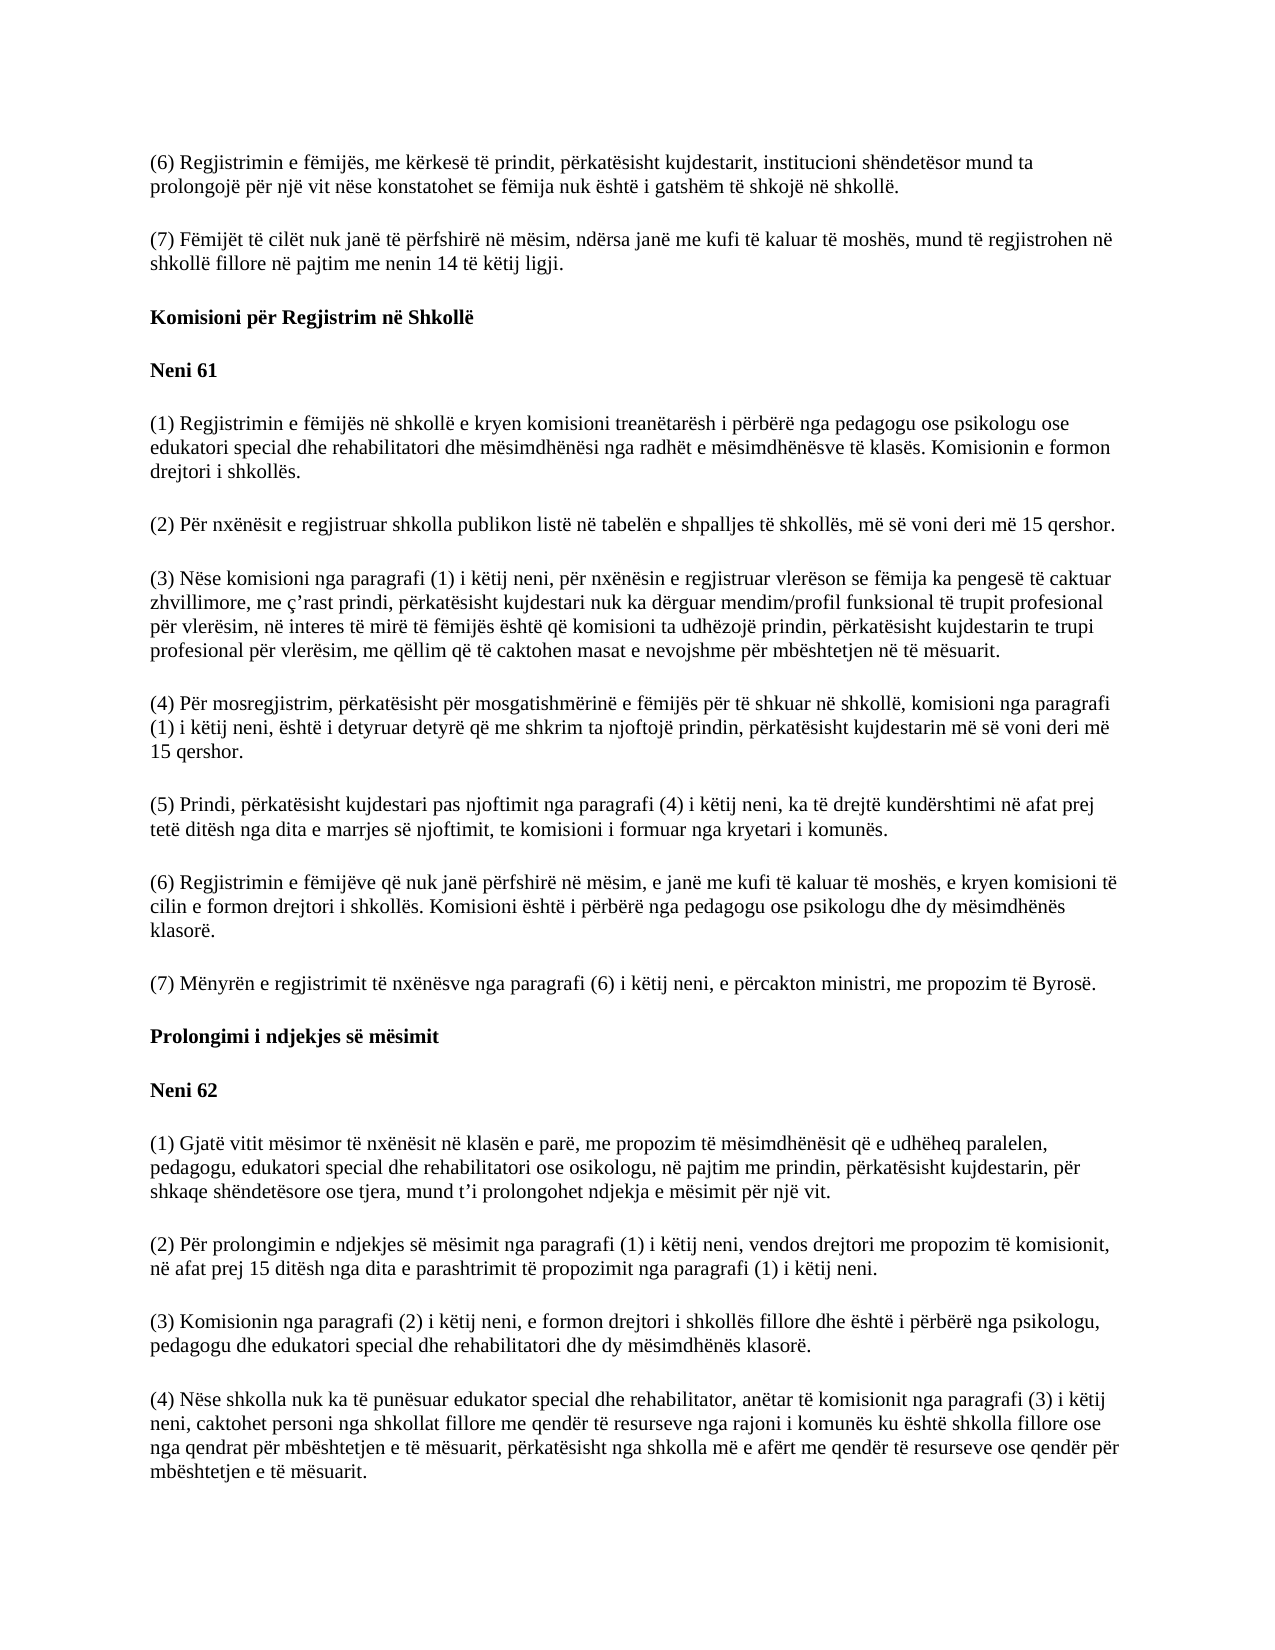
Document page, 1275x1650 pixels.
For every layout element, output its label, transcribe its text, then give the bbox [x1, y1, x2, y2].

text (1) Regjistrimin e fëmijës në shkollë e kryen komisioni treanëtarësh i përbërë nga pedagogu ose psikologu ose edukatori special dhe rehabilitatori dhe mësimdhënësi nga radhët e mësimdhënësve të klasës. Komisionin e formon drejtori i shkollës. [150, 411, 1125, 483]
text (6) Regjistrimin e fëmijës, me kërkesë të prindit, përkatësisht kujdestarit, institucioni shëndetësor mund ta prolongojë për një vit nëse konstatohet se fëmija nuk është i gatshëm të shkojë në shkollë. [150, 150, 1125, 198]
text Prolongimi i ndjekjes së mësimit [150, 1024, 1125, 1048]
text (5) Prindi, përkatësisht kujdestari pas njoftimit nga paragrafi (4) i këtij neni, ka të drejtë kundërshtimi në afat prej tetë ditësh nga dita e marrjes së njoftimit, te komisioni i formuar nga kryetari i komunës. [150, 792, 1125, 841]
text Komisioni për Regjistrim në Shkollë [150, 304, 1125, 329]
text (1) Gjatë vitit mësimor të nxënësit në klasën e parë, me propozim të mësimdhënësit që e udhëheq paralelen, pedagogu, edukatori special dhe rehabilitatori ose osikologu, në pajtim me prindin, përkatësisht kujdestarin, për shkaqe shëndetësore ose tjera, mund t’i prolongohet ndjekja e mësimit për një vit. [150, 1131, 1125, 1203]
text (4) Për mosregjistrim, përkatësisht për mosgatishmërinë e fëmijës për të shkuar në shkollë, komisioni nga paragrafi (1) i këtij neni, është i detyruar detyrë që me shkrim ta njoftojë prindin, përkatësisht kujdestarin më së voni deri më 15 qershor. [150, 691, 1125, 763]
text (7) Mënyrën e regjistrimit të nxënësve nga paragrafi (6) i këtij neni, e përcakton ministri, me propozim të Byrosë. [150, 971, 1125, 995]
text (2) Për nxënësit e regjistruar shkolla publikon listë në tabelën e shpalljes të shkollës, më së voni deri më 15 qershor. [150, 512, 1125, 536]
text Neni 61 [150, 358, 1125, 382]
text (4) Nëse shkolla nuk ka të punësuar edukator special dhe rehabilitator, anëtar të komisionit nga paragrafi (3) i këtij neni, caktohet personi nga shkollat fillore me qendër të resurseve nga rajoni i komunës ku është shkolla fillore ose nga qendrat për mbështetjen e të mësuarit, përkatësisht nga shkolla më e afërt me qendër të resurseve ose qendër për mbështetjen e të mësuarit. [150, 1387, 1125, 1483]
text (3) Komisionin nga paragrafi (2) i këtij neni, e formon drejtori i shkollës fillore dhe është i përbërë nga psikologu, pedagogu dhe edukatori special dhe rehabilitatori dhe dy mësimdhënës klasorë. [150, 1309, 1125, 1357]
text (6) Regjistrimin e fëmijëve që nuk janë përfshirë në mësim, e janë me kufi të kaluar të moshës, e kryen komisioni të cilin e formon drejtori i shkollës. Komisioni është i përbërë nga pedagogu ose psikologu dhe dy mësimdhënës klasorë. [150, 870, 1125, 942]
text (2) Për prolongimin e ndjekjes së mësimit nga paragrafi (1) i këtij neni, vendos drejtori me propozim të komisionit, në afat prej 15 ditësh nga dita e parashtrimit të propozimit nga paragrafi (1) i këtij neni. [150, 1232, 1125, 1280]
text (7) Fëmijët të cilët nuk janë të përfshirë në mësim, ndërsa janë me kufi të kaluar të moshës, mund të regjistrohen në shkollë fillore në pajtim me nenin 14 të këtij ligji. [150, 227, 1125, 275]
text (3) Nëse komisioni nga paragrafi (1) i këtij neni, për nxënësin e regjistruar vlerëson se fëmija ka pengesë të caktuar zhvillimore, me ç’rast prindi, përkatësisht kujdestari nuk ka dërguar mendim/profil funksional të trupit profesional për vlerësim, në interes të mirë të fëmijës është që komisioni ta udhëzojë prindin, përkatësisht kujdestarin te trupi profesional për vlerësim, me qëllim që të caktohen masat e nevojshme për mbështetjen në të mësuarit. [150, 566, 1125, 662]
text Neni 62 [150, 1077, 1125, 1102]
